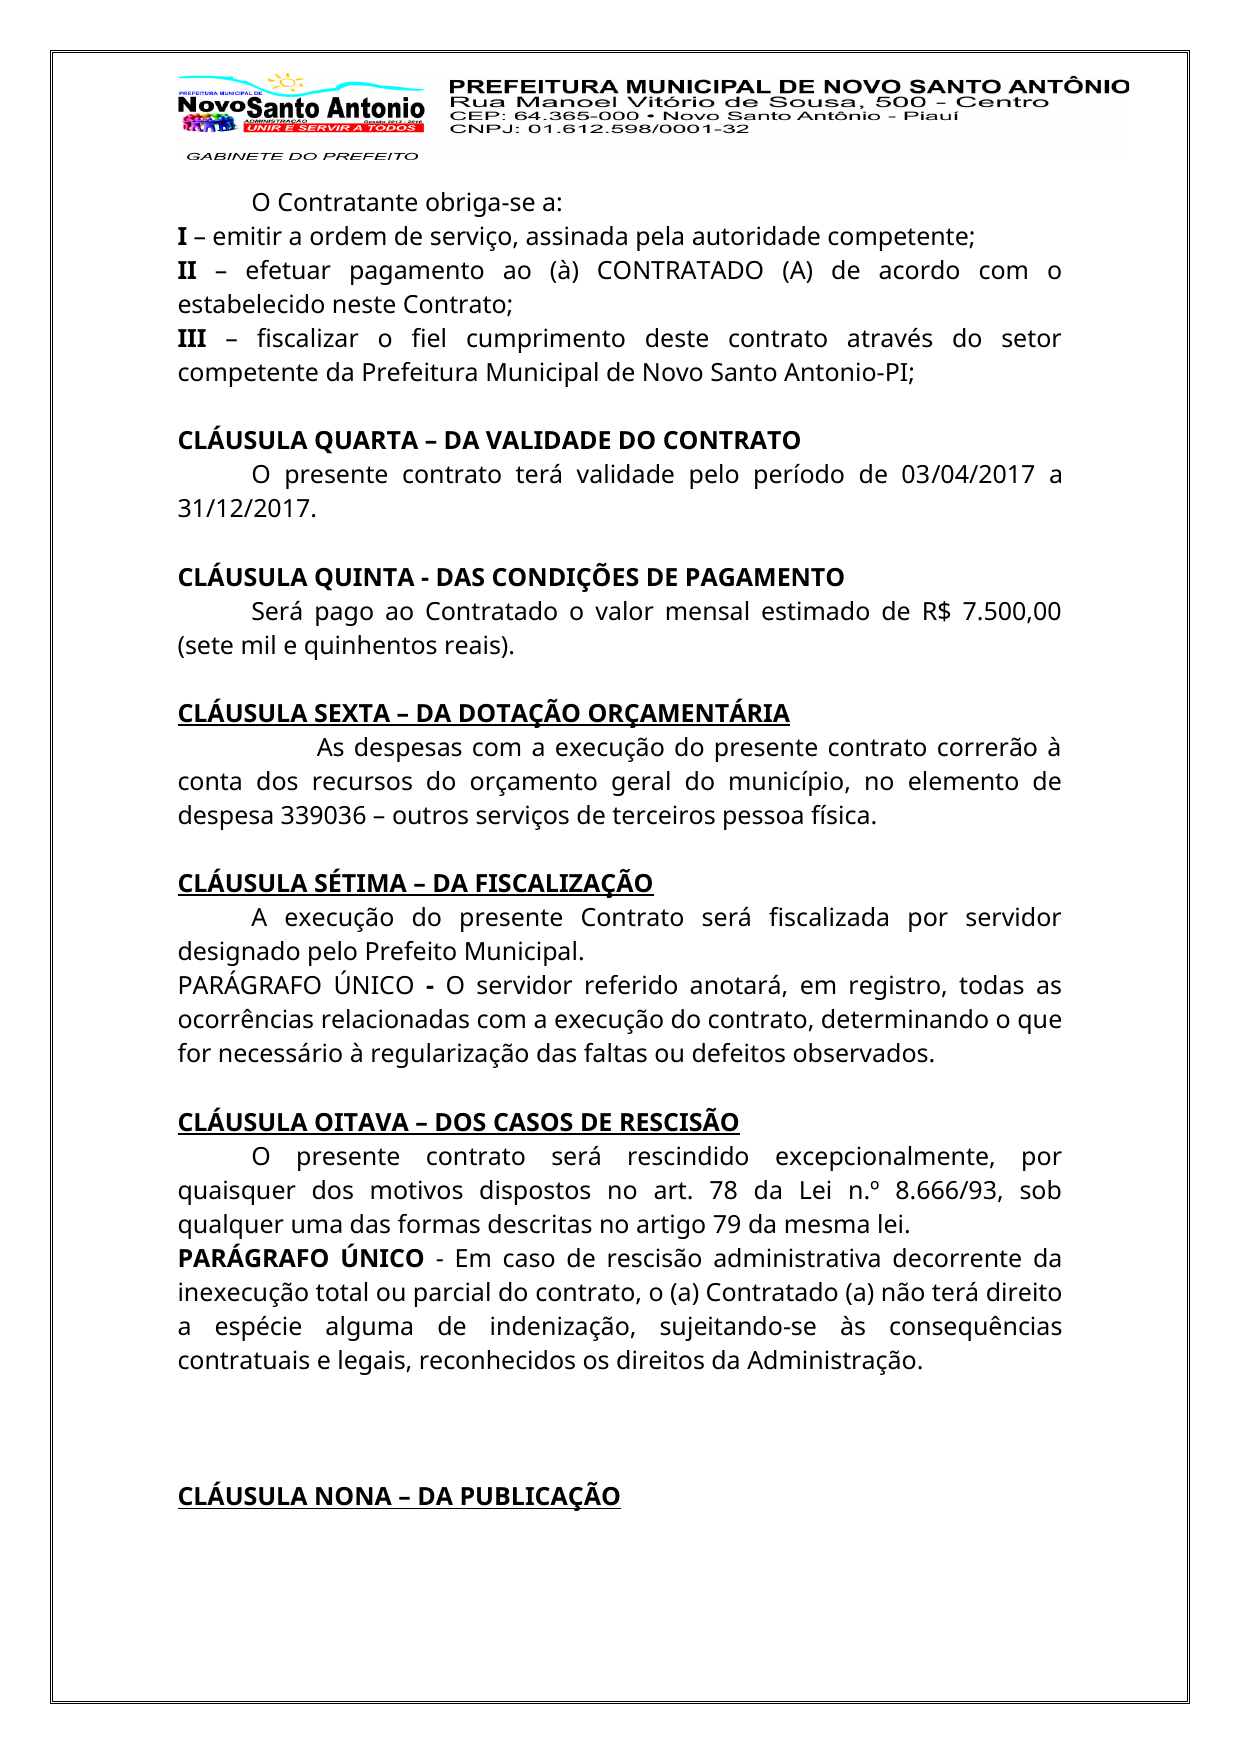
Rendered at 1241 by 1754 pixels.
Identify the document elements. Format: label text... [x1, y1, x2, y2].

text Será pago ao Contratado o valor mensal estimado de R$ 7.500,00 (sete mil e quinhentos reais). [177, 593, 1063, 661]
subtitle CLÁUSULA QUARTA – DA VALIDADE DO CONTRATO [177, 423, 1063, 457]
text CLÁUSULA OITAVA – DOS CASOS DE RESCISÃO [177, 1104, 1063, 1138]
text CLÁUSULA NONA – DA PUBLICAÇÃO [177, 1479, 1063, 1513]
text A execução do presente Contrato será fiscalizada por servidor designado pelo Prefeito Municipal. [177, 900, 1063, 968]
subtitle CLÁUSULA QUINTA - DAS CONDIÇÕES DE PAGAMENTO [177, 559, 1063, 593]
text O Contratante obriga-se a: [177, 184, 1063, 218]
text I – emitir a ordem de serviço, assinada pela autoridade competente; [177, 218, 1063, 253]
text PARÁGRAFO ÚNICO - O servidor referido anotará, em registro, todas as ocorrências relacionadas com a execução do contrato, determinando o que for necessário à regularização das faltas ou defeitos observados. [177, 968, 1063, 1070]
text As despesas com a execução do presente contrato correrão à conta dos recursos do orçamento geral do município, no elemento de despesa 339036 – outros serviços de terceiros pessoa física. [177, 729, 1063, 832]
text CLÁUSULA SEXTA – DA DOTAÇÃO ORÇAMENTÁRIA [177, 695, 1063, 729]
text CLÁUSULA SÉTIMA – DA FISCALIZAÇÃO [177, 866, 1063, 900]
text II – efetuar pagamento ao (à) CONTRATADO (A) de acordo com o estabelecido neste Contrato; [177, 253, 1063, 321]
text O presente contrato será rescindido excepcionalmente, por quaisquer dos motivos dispostos no art. 78 da Lei n.º 8.666/93, sob qualquer uma das formas descritas no artigo 79 da mesma lei. [177, 1138, 1063, 1240]
text PARÁGRAFO ÚNICO - Em caso de rescisão administrativa decorrente da inexecução total ou parcial do contrato, o (a) Contratado (a) não terá direito a espécie alguma de indenização, sujeitando-se às consequências contratuais e legais, reconhecidos os direitos da Administração. [177, 1240, 1063, 1377]
text III – fiscalizar o fiel cumprimento deste contrato através do setor competente da Prefeitura Municipal de Novo Santo Antonio-PI; [177, 321, 1063, 389]
picture [177, 73, 1130, 160]
text O presente contrato terá validade pelo período de 03/04/2017 a 31/12/2017. [177, 457, 1063, 525]
